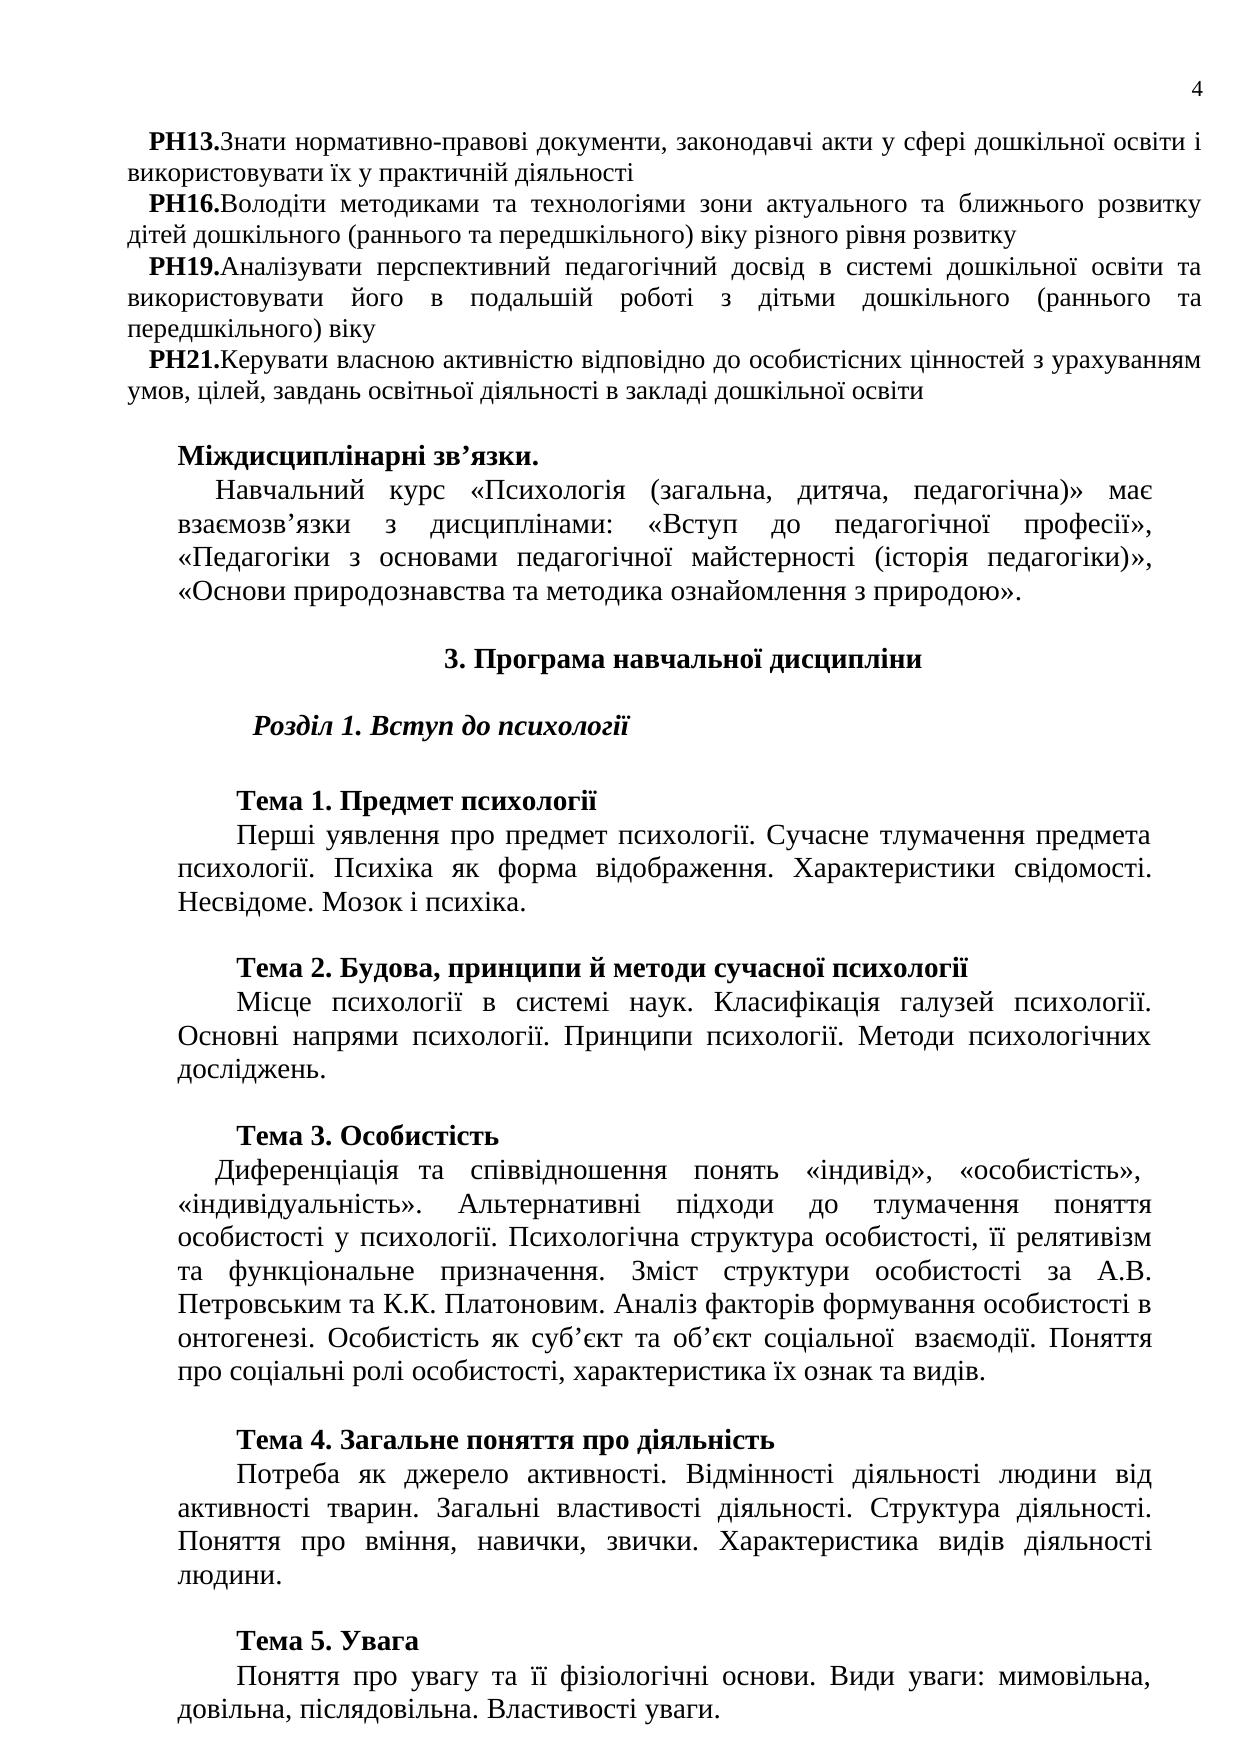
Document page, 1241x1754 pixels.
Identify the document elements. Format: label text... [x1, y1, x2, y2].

text Місце психології в системі наук. Класифікація галузей психології. Основні напрями психології. Принципи психології. Методи психологічних досліджень. [177, 984, 1152, 1085]
subtitle Міждисциплінарні зв’язки. [177, 439, 1203, 472]
text Диференціація та співвідношення понять «індивід», «особистість», [215, 1152, 1203, 1186]
subtitle Тема 3. Особистість [236, 1119, 1203, 1152]
subtitle Тема 1. Предмет психології [236, 783, 1203, 817]
text Розділ 1. Вступ до психології [252, 708, 1203, 742]
text «індивідуальність». Альтернативні підходи до тлумачення поняття особистості у психології. Психологічна структура особистості, її релятивізм та функціональне призначення. Зміст структури особистості за А.В. Петровським та К.К. Платоновим. Аналіз факторів формування особистості в онтогенезі. Особистість як суб’єкт та об’єкт соціальної взаємодії. Поняття про соціальні ролі особистості, характеристика їх ознак та видів. [177, 1186, 1152, 1387]
text РН19.Аналізувати перспективний педагогічний досвід в системі дошкільної освіти та використовувати його в подальшій роботі з дітьми дошкільного (раннього та передшкільного) віку [127, 250, 1203, 343]
text Перші уявлення про предмет психології. Сучасне тлумачення предмета психології. Психіка як форма відображення. Характеристики свідомості. Несвідоме. Мозок і психіка. [177, 817, 1152, 917]
text Потреба як джерело активності. Відмінності діяльності людини від активності тварин. Загальні властивості діяльності. Структура діяльності. Поняття про вміння, навички, звички. Характеристика видів діяльності людини. [177, 1456, 1152, 1590]
subtitle Програма навчальної дисципліни [444, 641, 923, 675]
subtitle Тема 5. Увага [236, 1624, 1203, 1658]
subtitle Тема 2. Будова, принципи й методи сучасної психології [236, 951, 1203, 984]
text Навчальний курс «Психологія (загальна, дитяча, педагогічна)» має взаємозв’язки з дисциплінами: «Вступ до педагогічної професії», «Педагогіки з основами педагогічної майстерності (історія педагогіки)», «Основи природознавства та методика ознайомлення з природою». [177, 472, 1152, 607]
subtitle Тема 4. Загальне поняття про діяльність [236, 1423, 1203, 1456]
text РН16.Володіти методиками та технологіями зони актуального та ближнього розвитку дітей дошкільного (раннього та передшкільного) віку різного рівня розвитку [127, 187, 1203, 250]
text РН21.Керувати власною активністю відповідно до особистісних цінностей з урахуванням умов, цілей, завдань освітньої діяльності в закладі дошкільної освіти [127, 343, 1203, 405]
text Поняття про увагу та її фізіологічні основи. Види уваги: мимовільна, довільна, післядовільна. Властивості уваги. [177, 1658, 1152, 1725]
text РН13.Знати нормативно-правові документи, законодавчі акти у сфері дошкільної освіти і використовувати їх у практичній діяльності [127, 125, 1203, 187]
